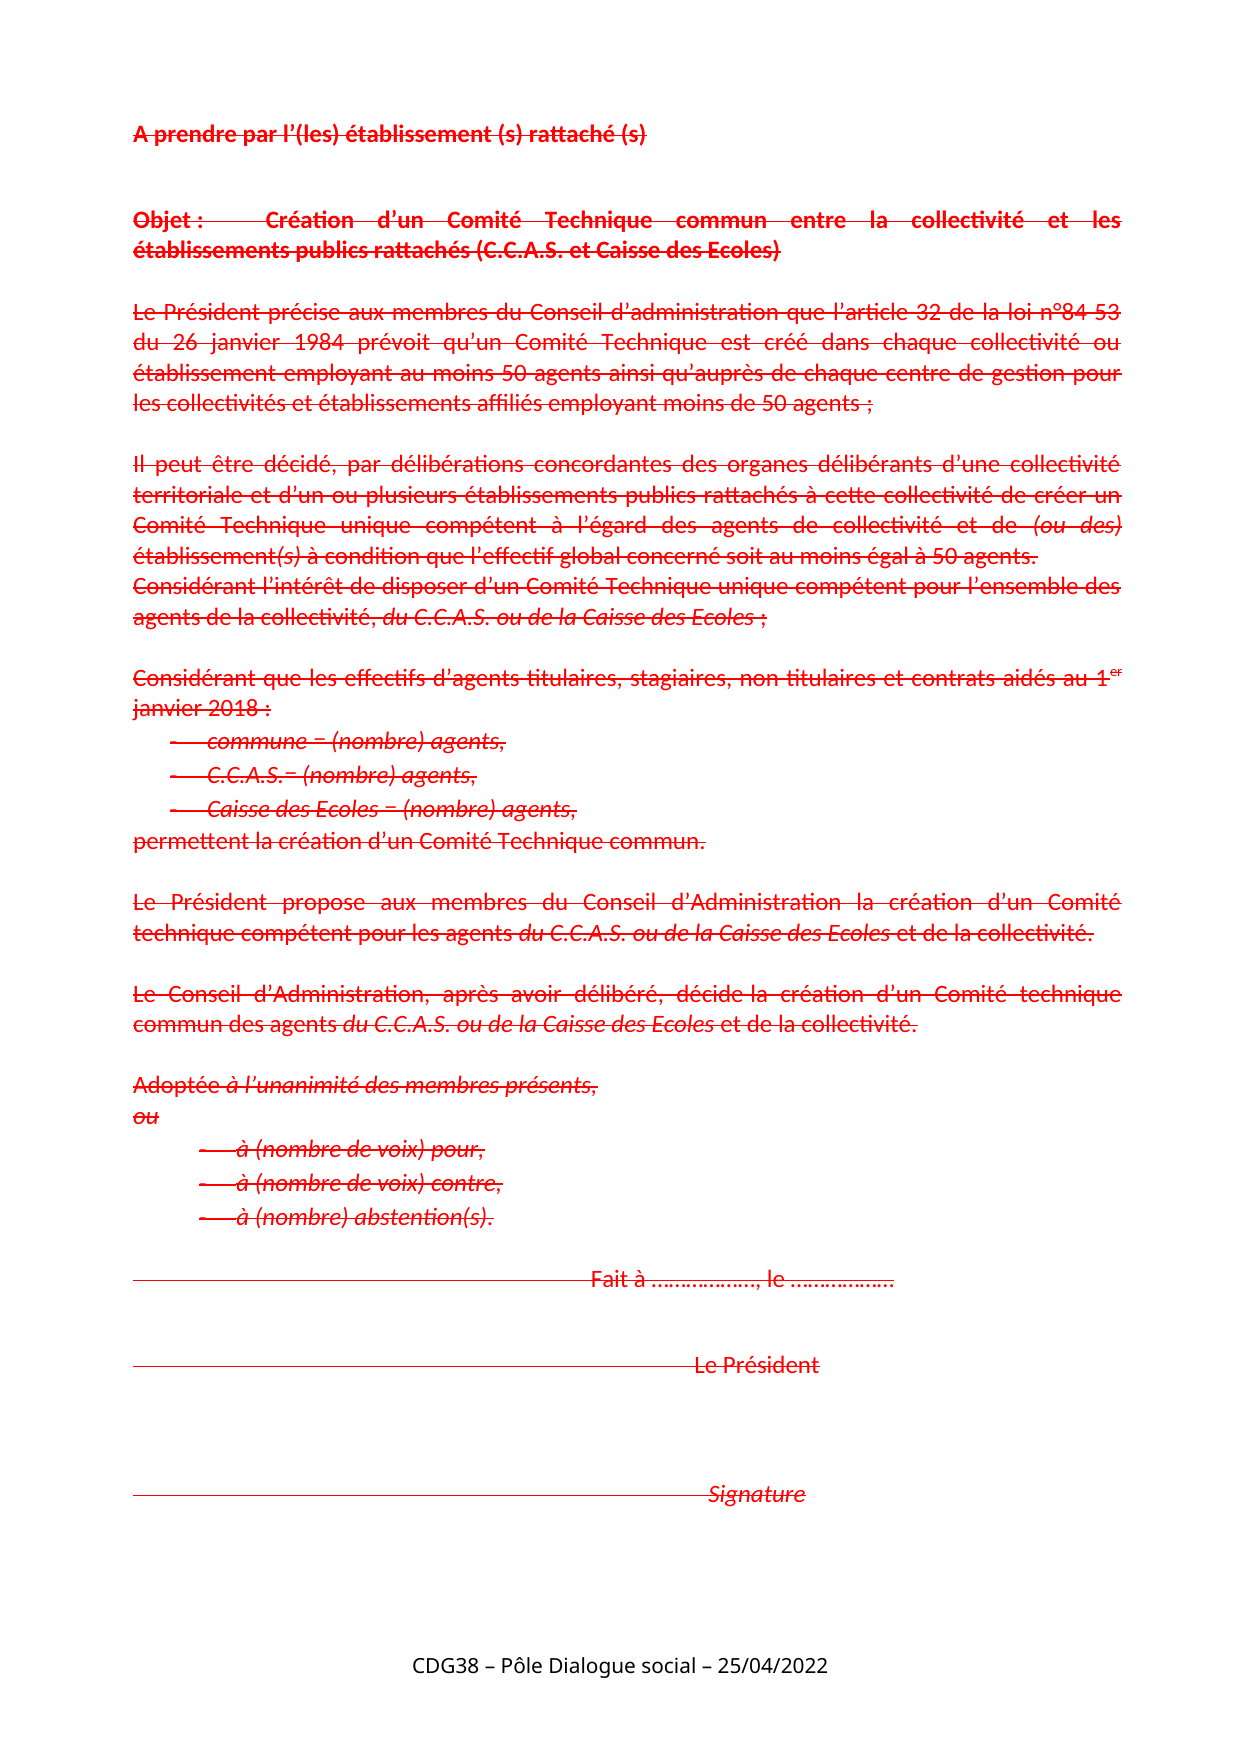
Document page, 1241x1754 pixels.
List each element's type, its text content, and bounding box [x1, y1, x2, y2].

text Le Président propose aux membres du Conseil d’Administration la création d’un Comité technique compétent pour les agents du C.C.A.S. ou de la Caisse des Ecoles et de la collectivité. [133, 886, 1122, 903]
text Adoptée à l’unanimité des membres présents, [133, 1069, 1122, 1100]
text Il peut être décidé, par délibérations concordantes des organes délibérants d’une collectivité territoriale et d’un ou plusieurs établissements publics rattachés à cette collectivité de créer un Comité Technique unique compétent à l’égard des agents de collectivité et de (ou des) établissement(s) à condition que l’effectif global concerné soit au moins égal à 50 agents. [133, 528, 1122, 570]
text Le Président précise aux membres du Conseil d’administration que l’article 32 de la loi n°84-53 du 26 janvier 1984 prévoit qu’un Comité Technique est créé dans chaque collectivité ou établissement employant au moins 50 agents ainsi qu’auprès de chaque centre de gestion pour les collectivités et établissements affiliés employant moins de 50 agents ; [133, 375, 1122, 418]
text Le Président [133, 1349, 1122, 1380]
text permettent la création d’un Comité Technique commun. [133, 825, 1122, 856]
text Il peut être décidé, par délibérations concordantes des organes délibérants d’une collectivité territoriale et d’un ou plusieurs établissements publics rattachés à cette collectivité de créer un Comité Technique unique compétent à l’égard des agents de collectivité et de (ou des) établissement(s) à condition que l’effectif global concerné soit au moins égal à 50 agents. [133, 497, 1122, 526]
text Le Conseil d’Administration, après avoir délibéré, décide la création d’un Comité technique commun des agents du C.C.A.S. ou de la Caisse des Ecoles et de la collectivité. [133, 996, 1122, 1039]
text Le Président précise aux membres du Conseil d’administration que l’article 32 de la loi n°84-53 du 26 janvier 1984 prévoit qu’un Comité Technique est créé dans chaque collectivité ou établissement employant au moins 50 agents ainsi qu’auprès de chaque centre de gestion pour les collectivités et établissements affiliés employant moins de 50 agents ; [133, 296, 1122, 373]
list Caisse des Ecoles = (nombre) agents, [169, 791, 1122, 825]
text Il peut être décidé, par délibérations concordantes des organes délibérants d’une collectivité territoriale et d’un ou plusieurs établissements publics rattachés à cette collectivité de créer un Comité Technique unique compétent à l’égard des agents de collectivité et de (ou des) établissement(s) à condition que l’effectif global concerné soit au moins égal à 50 agents. [133, 448, 1122, 495]
text Objet : Création d’un Comité Technique commun entre la collectivité et les établissements publics rattachés (C.C.A.S. et Caisse des Ecoles) [133, 222, 1122, 265]
text Le Conseil d’Administration, après avoir délibéré, décide la création d’un Comité technique commun des agents du C.C.A.S. ou de la Caisse des Ecoles et de la collectivité. [133, 978, 1122, 994]
text Objet : Création d’un Comité Technique commun entre la collectivité et les établissements publics rattachés (C.C.A.S. et Caisse des Ecoles) [133, 204, 1122, 221]
list commune = (nombre) agents, [169, 723, 1122, 757]
list à (nombre de voix) pour, [199, 1130, 1122, 1164]
list à (nombre de voix) contre, [199, 1164, 1122, 1198]
text Considérant l’intérêt de disposer d’un Comité Technique unique compétent pour l’ensemble des agents de la collectivité, du C.C.A.S. ou de la Caisse des Ecoles ; [133, 570, 1122, 631]
text ou [133, 1100, 1122, 1130]
text Signature [133, 1478, 1122, 1509]
list à (nombre) abstention(s). [199, 1198, 1122, 1233]
text Fait à ………………, le ……………… [133, 1263, 1122, 1294]
text Le Président propose aux membres du Conseil d’Administration la création d’un Comité technique compétent pour les agents du C.C.A.S. ou de la Caisse des Ecoles et de la collectivité. [133, 904, 1122, 947]
text A prendre par l’(les) établissement (s) rattaché (s) [133, 118, 1122, 149]
text Considérant que les effectifs d’agents titulaires, stagiaires, non titulaires et contrats aidés au 1er janvier 2018 : [133, 662, 1122, 723]
list C.C.A.S.= (nombre) agents, [169, 757, 1122, 791]
